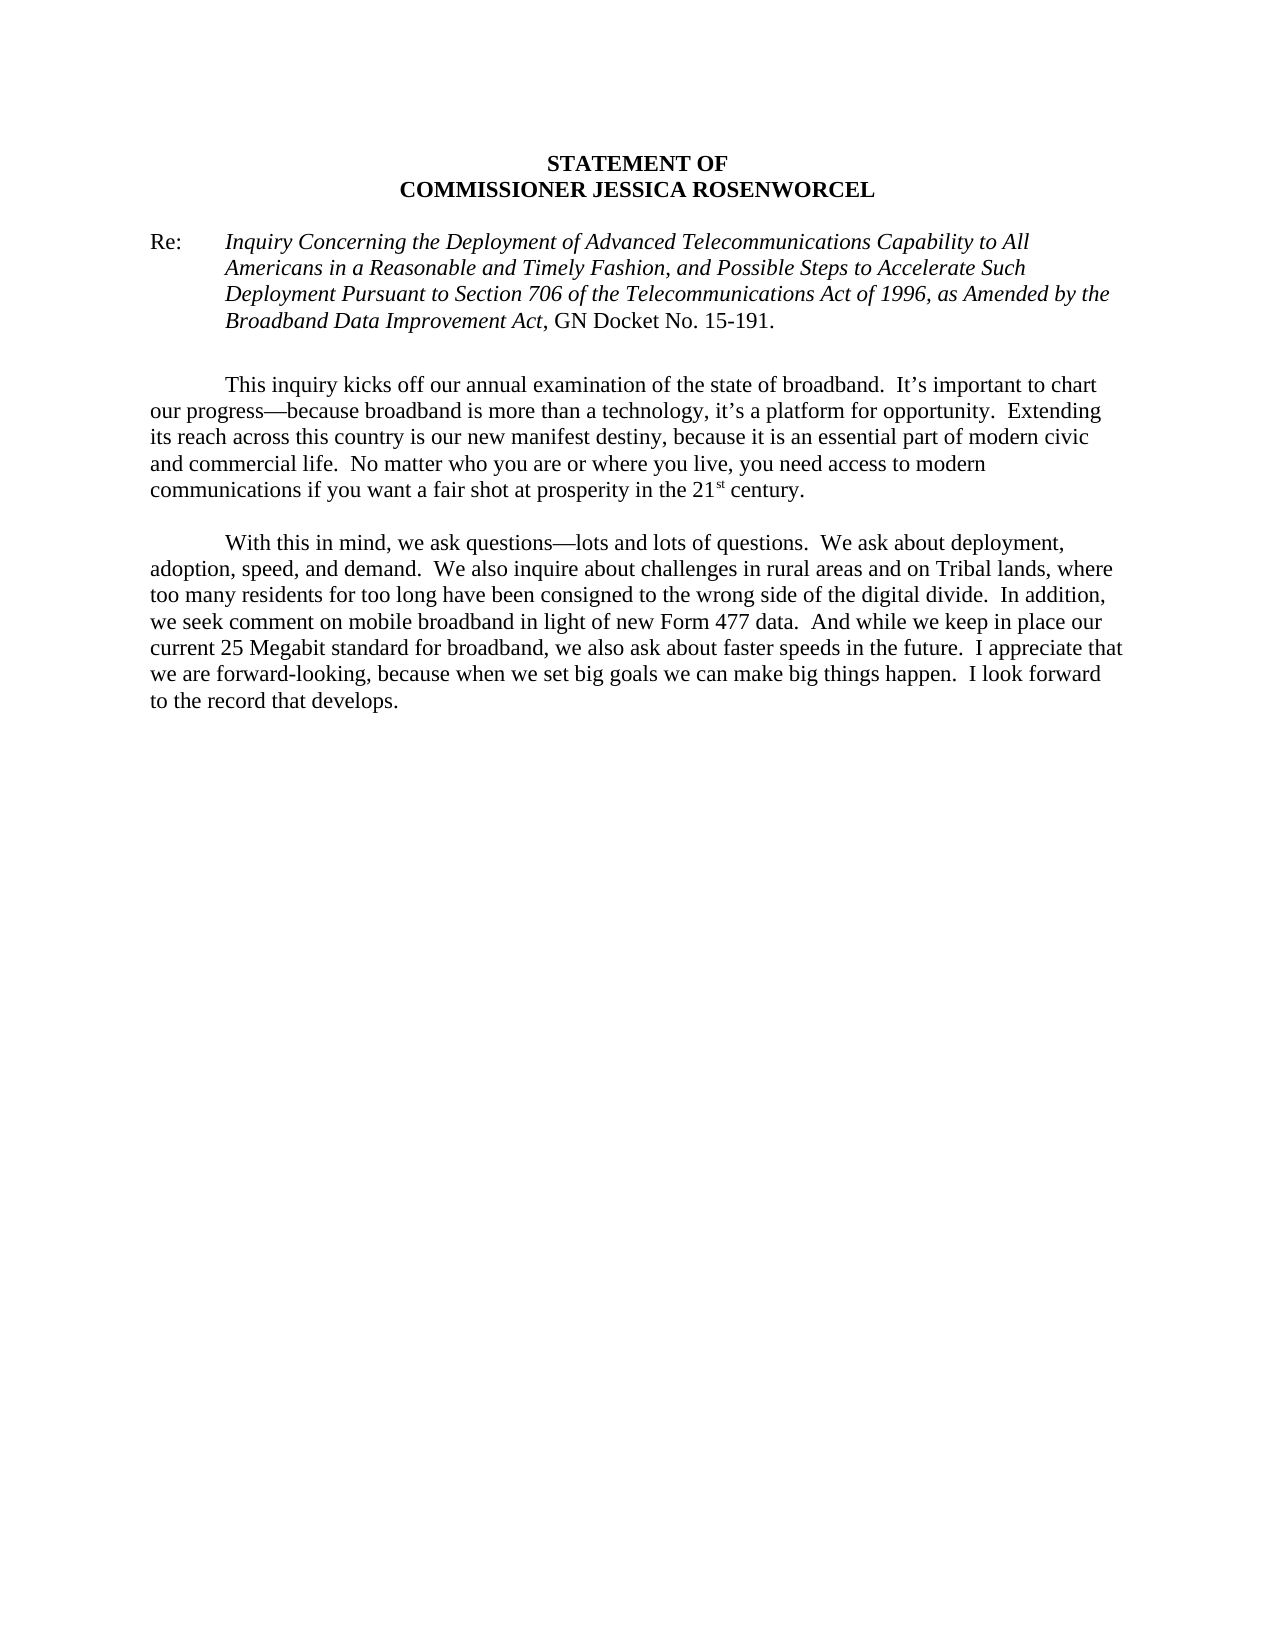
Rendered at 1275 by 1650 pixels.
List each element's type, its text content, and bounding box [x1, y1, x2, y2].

text STATEMENT OF COMMISSIONER JESSICA ROSENWORCEL [150, 150, 1125, 203]
text With this in mind, we ask questions—lots and lots of questions. We ask about deployment, adoption, speed, and demand. We also inquire about challenges in rural areas and on Tribal lands, where too many residents for too long have been consigned to the wrong side of the digital divide. In addition, we seek comment on mobile broadband in light of new Form 477 data. And while we keep in place our current 25 Megabit standard for broadband, we also ask about faster speeds in the future. I appreciate that we are forward-looking, because when we set big goals we can make big things happen. I look forward to the record that develops. [150, 529, 1125, 713]
text Re: Inquiry Concerning the Deployment of Advanced Telecommunications Capability to All Americans in a Reasonable and Timely Fashion, and Possible Steps to Accelerate Such Deployment Pursuant to Section 706 of the Telecommunications Act of 1996, as Amended by the Broadband Data Improvement Act, GN Docket No. 15-191. [150, 228, 1125, 333]
text This inquiry kicks off our annual examination of the state of broadband. It’s important to chart our progress—because broadband is more than a technology, it’s a platform for opportunity. Extending its reach across this country is our new manifest destiny, because it is an essential part of modern civic and commercial life. No matter who you are or where you live, you need access to modern communications if you want a fair shot at prosperity in the 21st century. [150, 371, 1125, 502]
